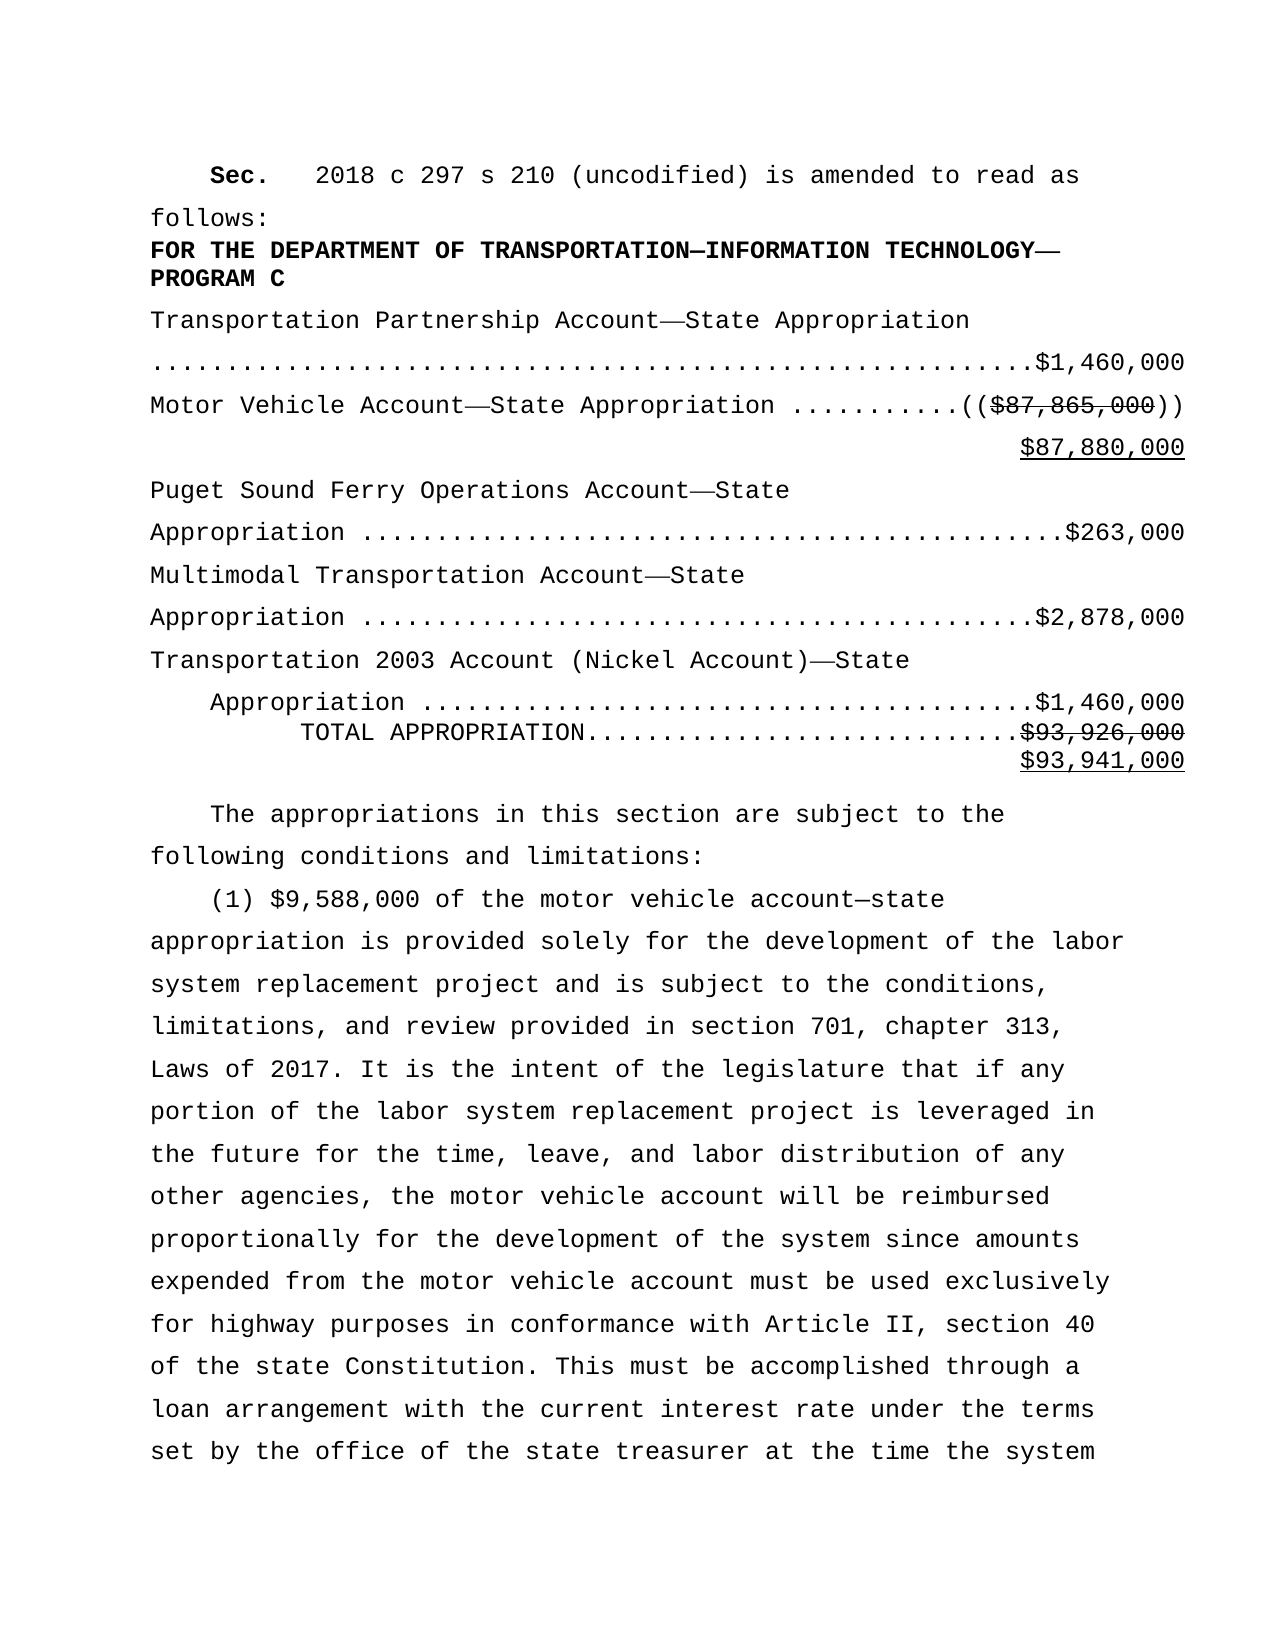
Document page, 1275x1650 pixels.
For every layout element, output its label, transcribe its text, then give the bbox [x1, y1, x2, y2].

text Multimodal Transportation Account—State [150, 549, 1125, 592]
text Appropriation $1,460,000 [150, 677, 1125, 719]
text Transportation Partnership Account—State Appropriation $1,460,000 [150, 294, 1125, 379]
text Transportation 2003 Account (Nickel Account)—State [150, 634, 1125, 677]
text Puget Sound Ferry Operations Account—State [150, 464, 1125, 507]
text $87,880,000 [150, 422, 1125, 464]
text Appropriation $2,878,000 [150, 592, 1125, 634]
text Motor Vehicle Account—State Appropriation (($87,865,000)) [150, 379, 1125, 422]
text Sec. 2018 c 297 s 210 (uncodified) is amended to read as follows: [150, 150, 1125, 235]
text $93,941,000 [150, 747, 1125, 776]
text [150, 873, 1125, 1468]
text The appropriations in this section are subject to the following conditions and limitations: [150, 788, 1125, 873]
text FOR THE DEPARTMENT OF TRANSPORTATION—INFORMATION TECHNOLOGY—PROGRAM C [150, 235, 1125, 294]
text TOTAL APPROPRIATION $93,926,000 [150, 719, 1125, 747]
text Appropriation $263,000 [150, 507, 1125, 549]
